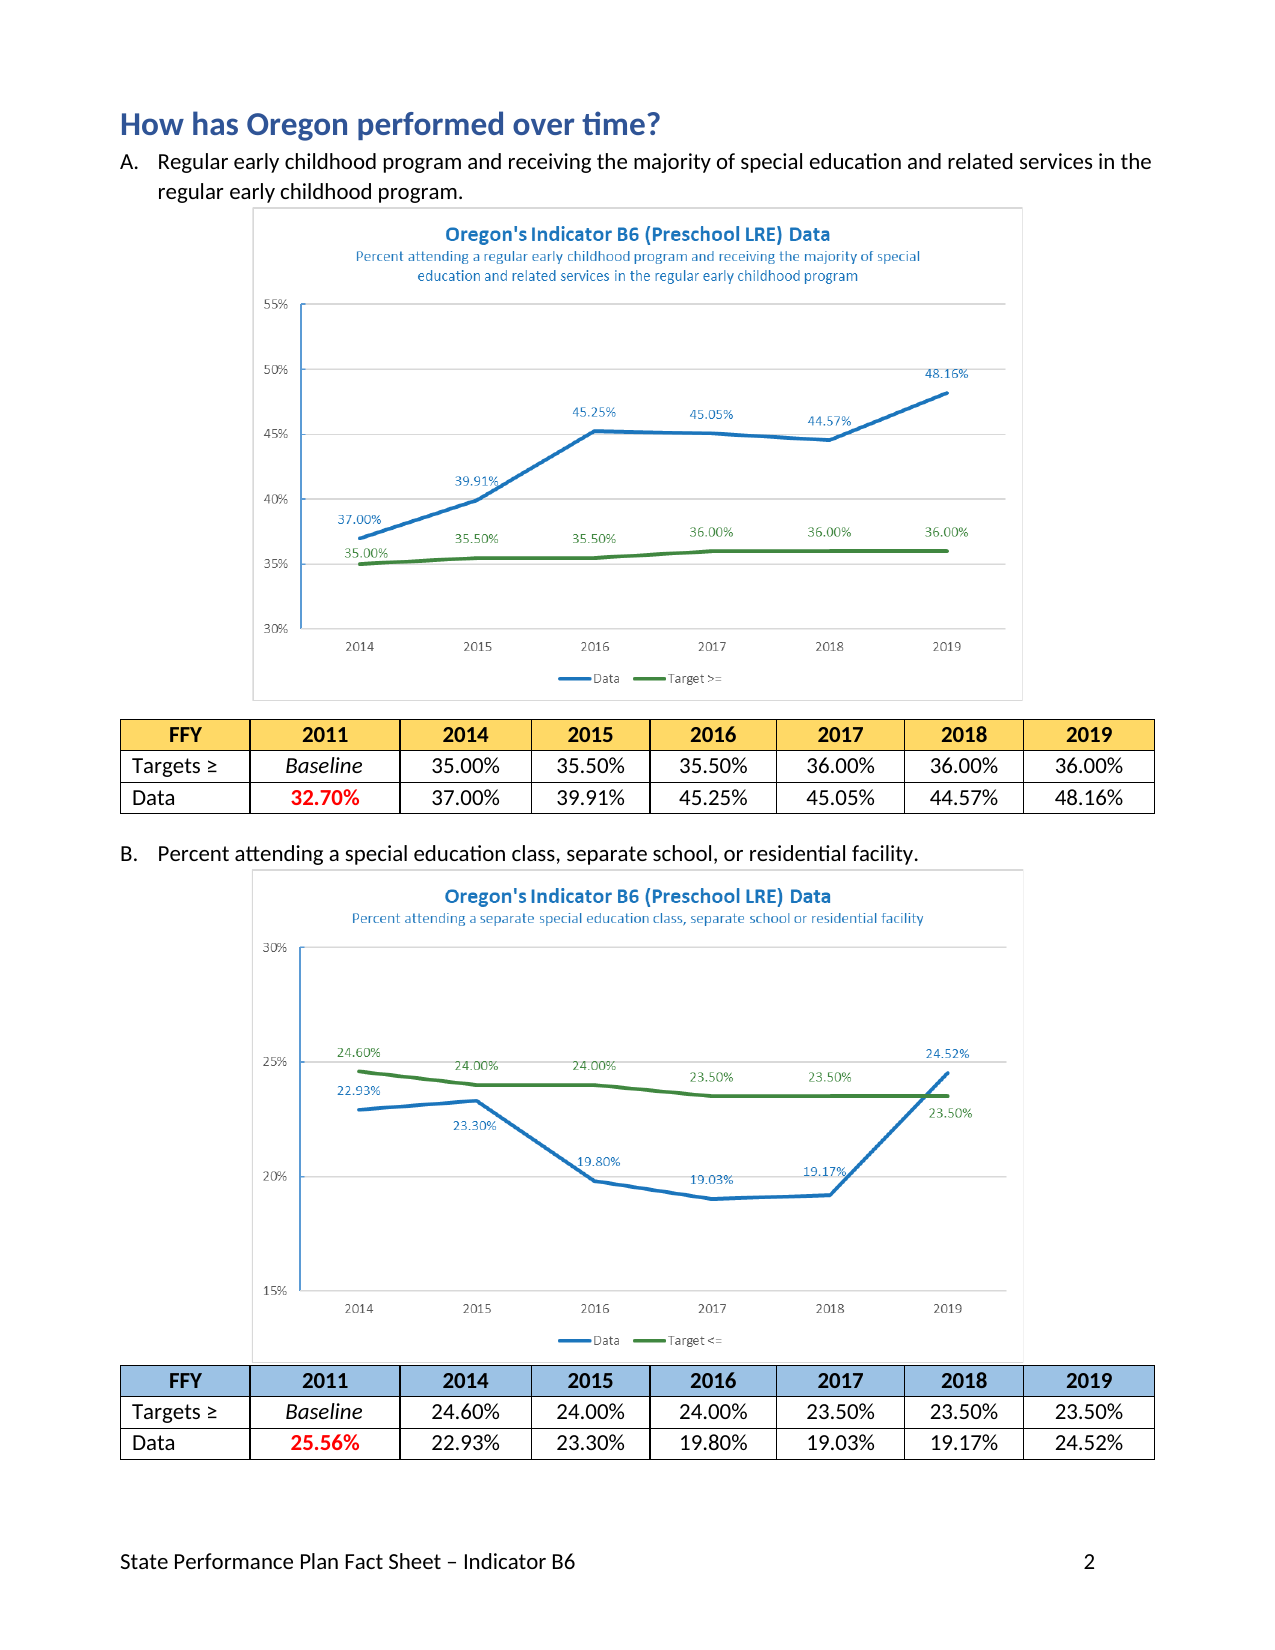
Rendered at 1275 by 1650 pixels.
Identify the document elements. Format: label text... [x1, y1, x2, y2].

table_cell 19.03% [777, 1429, 904, 1459]
table_cell 45.25% [651, 783, 776, 813]
table_cell 45.05% [777, 783, 904, 813]
table_cell 19.80% [651, 1429, 776, 1459]
picture [251, 869, 1024, 1363]
table_cell 44.57% [905, 783, 1023, 813]
list Regular early childhood program and receiving the majority of special education and related services in the regular early childhood program. [120, 147, 1155, 205]
table_cell 23.30% [532, 1429, 649, 1459]
table_cell 36.00% [777, 751, 904, 782]
table_cell Baseline [251, 1397, 399, 1427]
table_cell 37.00% [401, 783, 531, 813]
table_header 2014 [401, 720, 531, 750]
table_cell 25.56% [251, 1429, 399, 1459]
table_cell 36.00% [1024, 751, 1154, 782]
table_header 2011 [251, 1366, 399, 1396]
table_cell Data [121, 783, 249, 813]
table_cell Targets ≥ [121, 1397, 249, 1427]
table_cell 19.17% [905, 1429, 1023, 1459]
table_header 2014 [401, 1366, 531, 1396]
table_cell 22.93% [401, 1429, 531, 1459]
table_header 2016 [651, 720, 776, 750]
table_header 2018 [905, 720, 1023, 750]
table_cell Targets ≥ [121, 751, 249, 782]
table_cell 32.70% [251, 783, 399, 813]
table_cell 39.91% [532, 783, 649, 813]
table_cell 23.50% [777, 1397, 904, 1427]
table_header 2019 [1024, 720, 1154, 750]
table_cell 23.50% [905, 1397, 1023, 1427]
table_header 2015 [532, 720, 649, 750]
table_header 2017 [777, 1366, 904, 1396]
table_cell Baseline [251, 751, 399, 782]
table_cell 24.00% [532, 1397, 649, 1427]
picture [252, 207, 1023, 701]
table_cell 35.50% [532, 751, 649, 782]
table_header 2017 [777, 720, 904, 750]
table_header 2015 [532, 1366, 649, 1396]
table_cell Data [121, 1429, 249, 1459]
table_cell 24.00% [651, 1397, 776, 1427]
table_cell 48.16% [1024, 783, 1154, 813]
table_header 2011 [251, 720, 399, 750]
table_cell 35.00% [401, 751, 531, 782]
table_cell 23.50% [1024, 1397, 1154, 1427]
table_cell 36.00% [905, 751, 1023, 782]
table_header FFY [121, 720, 249, 750]
table_header 2019 [1024, 1366, 1154, 1396]
table_header FFY [121, 1366, 249, 1396]
subtitle How has Oregon performed over time? [120, 103, 1155, 144]
table_header 2016 [651, 1366, 776, 1396]
table_cell 24.60% [401, 1397, 531, 1427]
table_cell 24.52% [1024, 1429, 1154, 1459]
list Percent attending a special education class, separate school, or residential facility. [120, 839, 1155, 867]
table_cell 35.50% [651, 751, 776, 782]
table_header 2018 [905, 1366, 1023, 1396]
